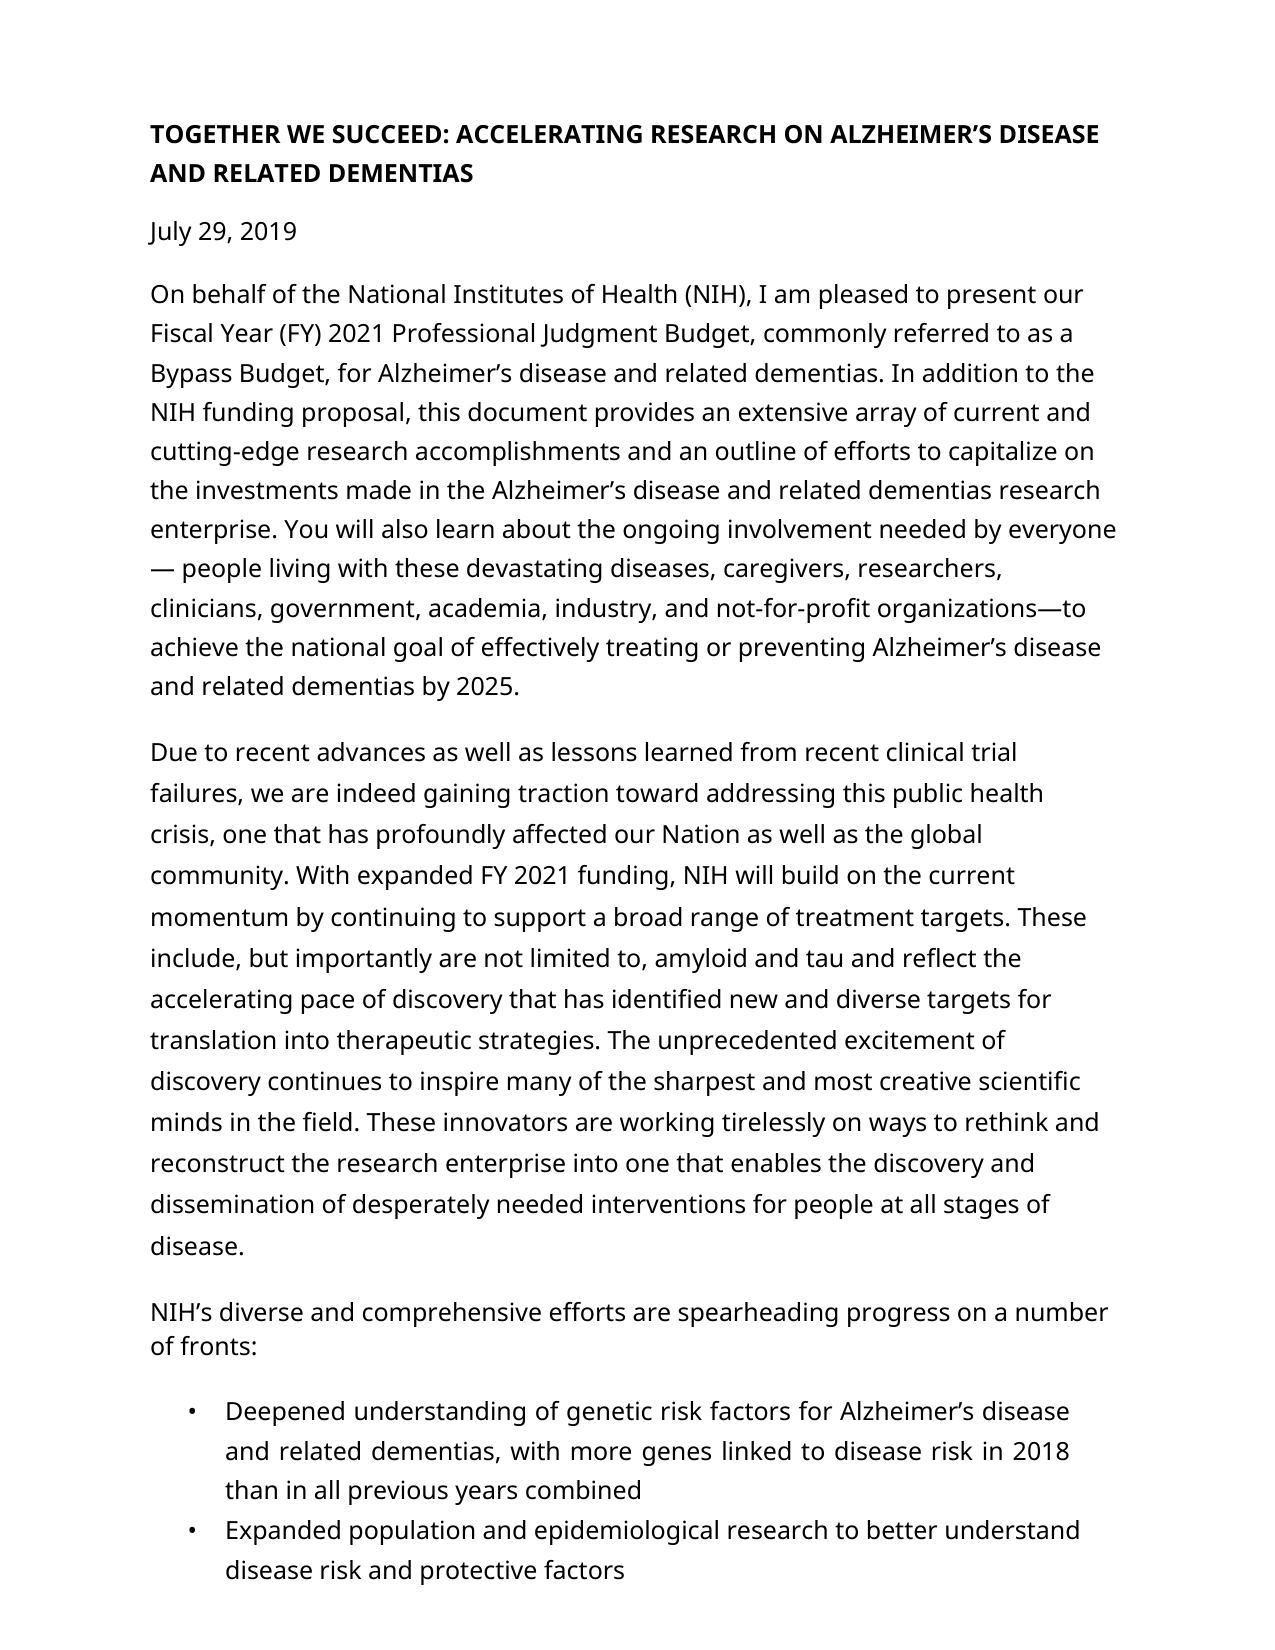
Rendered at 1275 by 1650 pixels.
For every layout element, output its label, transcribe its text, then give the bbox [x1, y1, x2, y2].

list Expanded population and epidemiological research to better understand disease risk and protective factors [187, 1512, 1085, 1586]
list Deepened understanding of genetic risk factors for Alzheimer’s disease and related dementias, with more genes linked to disease risk in 2018 than in all previous years combined [187, 1394, 1071, 1507]
text July 29, 2019 [150, 213, 1125, 248]
text Due to recent advances as well as lessons learned from recent clinical trial failures, we are indeed gaining traction toward addressing this public health crisis, one that has profoundly affected our Nation as well as the global community. With expanded FY 2021 funding, NIH will build on the current momentum by continuing to support a broad range of treatment targets. These include, but importantly are not limited to, amyloid and tau and reflect the accelerating pace of discovery that has identified new and diverse targets for translation into therapeutic strategies. The unprecedented excitement of discovery continues to inspire many of the sharpest and most creative scientific minds in the field. These innovators are working tirelessly on ways to rethink and reconstruct the research enterprise into one that enables the discovery and dissemination of desperately needed interventions for people at all stages of disease. [150, 734, 1112, 1262]
text TOGETHER WE SUCCEED: ACCELERATING RESEARCH ON ALZHEIMER’S DISEASE AND RELATED DEMENTIAS [150, 117, 1110, 190]
text NIH’s diverse and comprehensive efforts are spearheading progress on a number of fronts: [150, 1295, 1125, 1363]
text On behalf of the National Institutes of Health (NIH), I am pleased to present our Fiscal Year (FY) 2021 Professional Judgment Budget, commonly referred to as a Bypass Budget, for Alzheimer’s disease and related dementias. In addition to the NIH funding proposal, this document provides an extensive array of current and cutting-edge research accomplishments and an outline of efforts to capitalize on the investments made in the Alzheimer’s disease and related dementias research enterprise. You will also learn about the ongoing involvement needed by everyone— people living with these devastating diseases, caregivers, researchers, clinicians, government, academia, industry, and not-for-profit organizations—to achieve the national goal of effectively treating or preventing Alzheimer’s disease and related dementias by 2025. [150, 277, 1123, 703]
